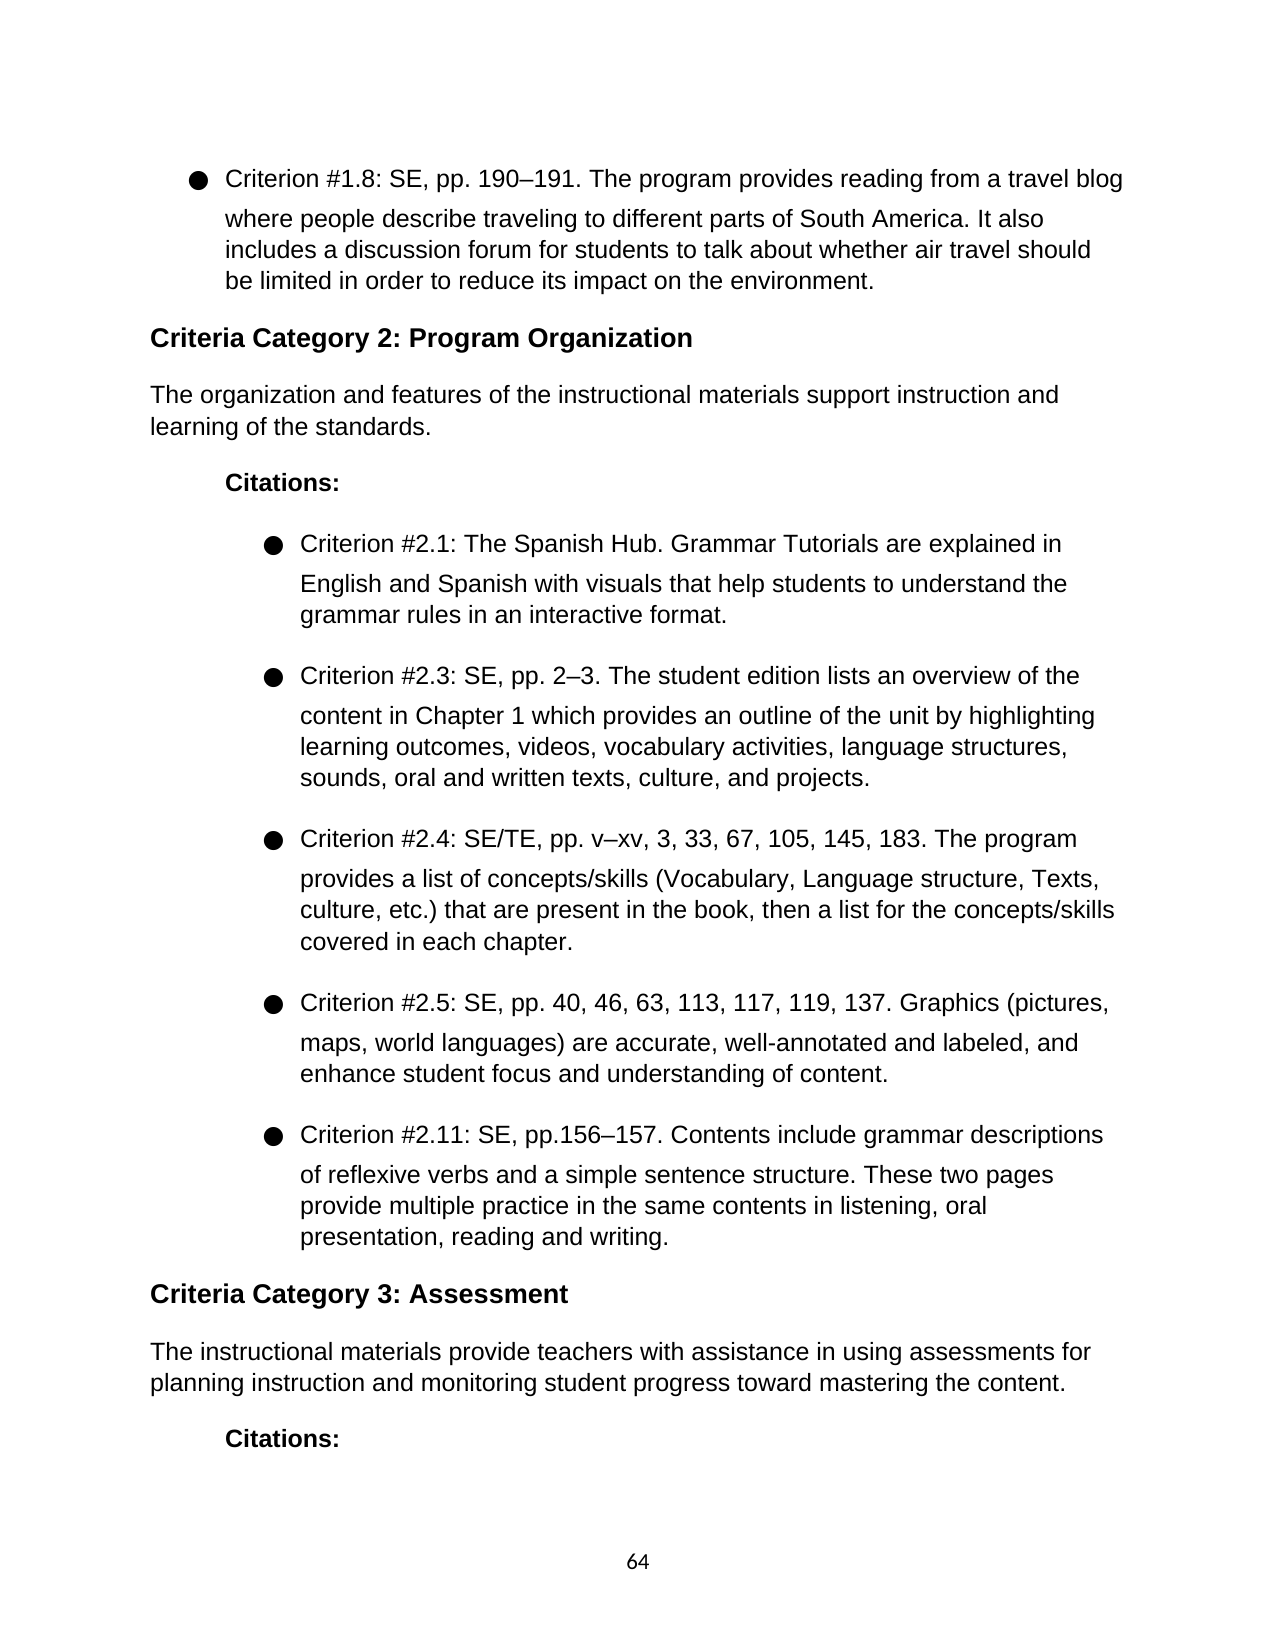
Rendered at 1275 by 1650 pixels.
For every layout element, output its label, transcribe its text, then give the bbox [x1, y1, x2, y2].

list Criterion #1.8: SE, pp. 190–191. The program provides reading from a travel blog where people describe traveling to different parts of South America. It also includes a discussion forum for students to talk about whether air travel should be limited in order to reduce its impact on the environment. [187, 150, 1125, 294]
list Criterion #2.5: SE, pp. 40, 46, 63, 113, 117, 119, 137. Graphics (pictures, maps, world languages) are accurate, well-annotated and labeled, and enhance student focus and understanding of content. [262, 974, 1125, 1087]
subtitle Criteria Category 3: Assessment [150, 1278, 1125, 1309]
list Criterion #2.1: The Spanish Hub. Grammar Tutorials are explained in English and Spanish with visuals that help students to understand the grammar rules in an interactive format. [262, 515, 1125, 628]
subtitle Criteria Category 2: Program Organization [150, 322, 1125, 353]
list Criterion #2.3: SE, pp. 2–3. The student edition lists an overview of the content in Chapter 1 which provides an outline of the unit by highlighting learning outcomes, videos, vocabulary activities, language structures, sounds, oral and written texts, culture, and projects. [262, 647, 1125, 792]
subtitle Citations: [225, 1424, 1125, 1453]
list Criterion #2.4: SE/TE, pp. v–xv, 3, 33, 67, 105, 145, 183. The program provides a list of concepts/skills (Vocabulary, Language structure, Texts, culture, etc.) that are present in the book, then a list for the concepts/skills covered in each chapter. [262, 811, 1125, 955]
subtitle Citations: [225, 467, 1125, 496]
list Criterion #2.11: SE, pp.156–157. Contents include grammar descriptions of reflexive verbs and a simple sentence structure. These two pages provide multiple practice in the same contents in listening, oral presentation, reading and writing. [262, 1106, 1125, 1251]
text The organization and features of the instructional materials support instruction and learning of the standards. [150, 380, 1125, 440]
text The instructional materials provide teachers with assistance in using assessments for planning instruction and monitoring student progress toward mastering the content. [150, 1337, 1125, 1397]
